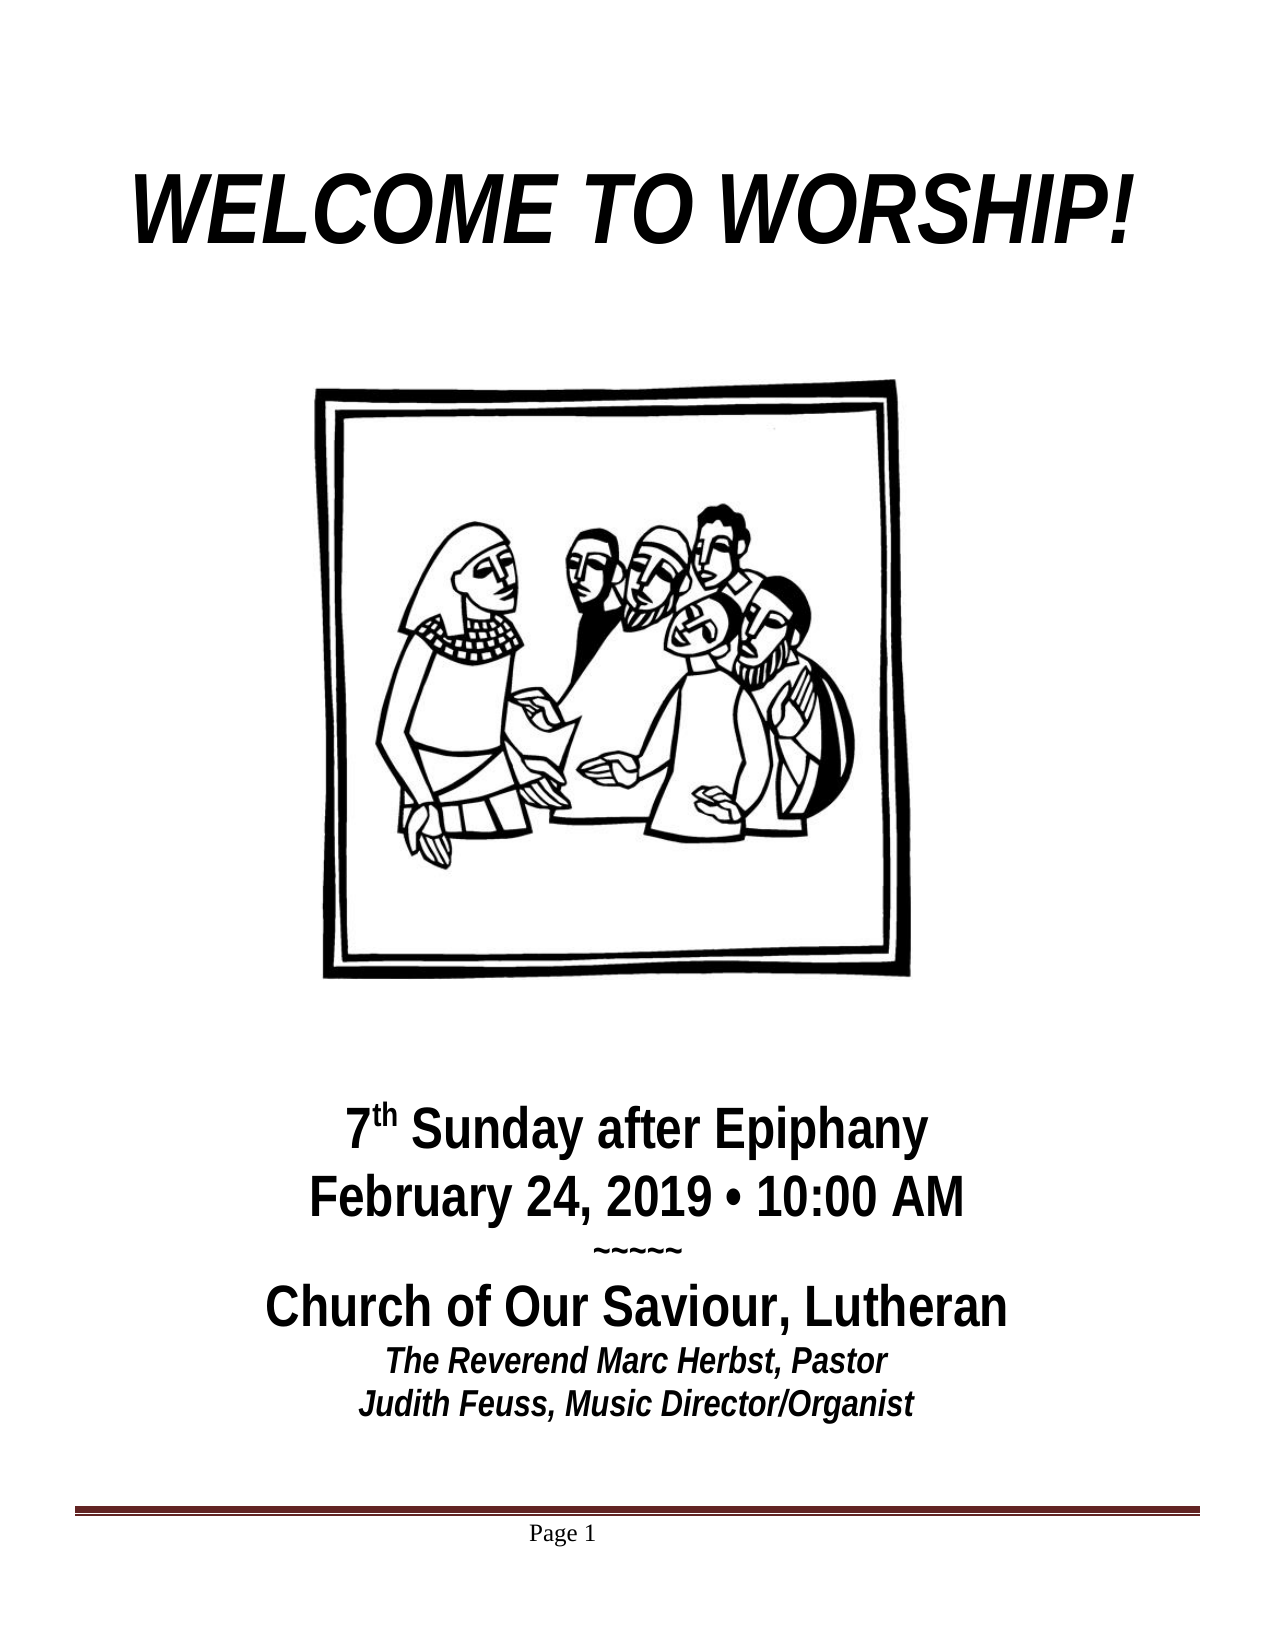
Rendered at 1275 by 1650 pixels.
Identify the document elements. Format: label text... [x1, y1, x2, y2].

text February 24, 2019 • 10:00 AM [75, 1161, 1200, 1228]
text Church of Our Saviour, Lutheran [75, 1271, 1200, 1338]
text ~~~~~ [75, 1228, 1200, 1271]
text WELCOME TO WORSHIP! [75, 150, 1200, 265]
text 7th Sunday after Epiphany [75, 1094, 1200, 1161]
text Judith Feuss, Music Director/Organist [75, 1381, 1200, 1424]
picture [312, 379, 913, 980]
text The Reverend Marc Herbst, Pastor [75, 1338, 1200, 1381]
